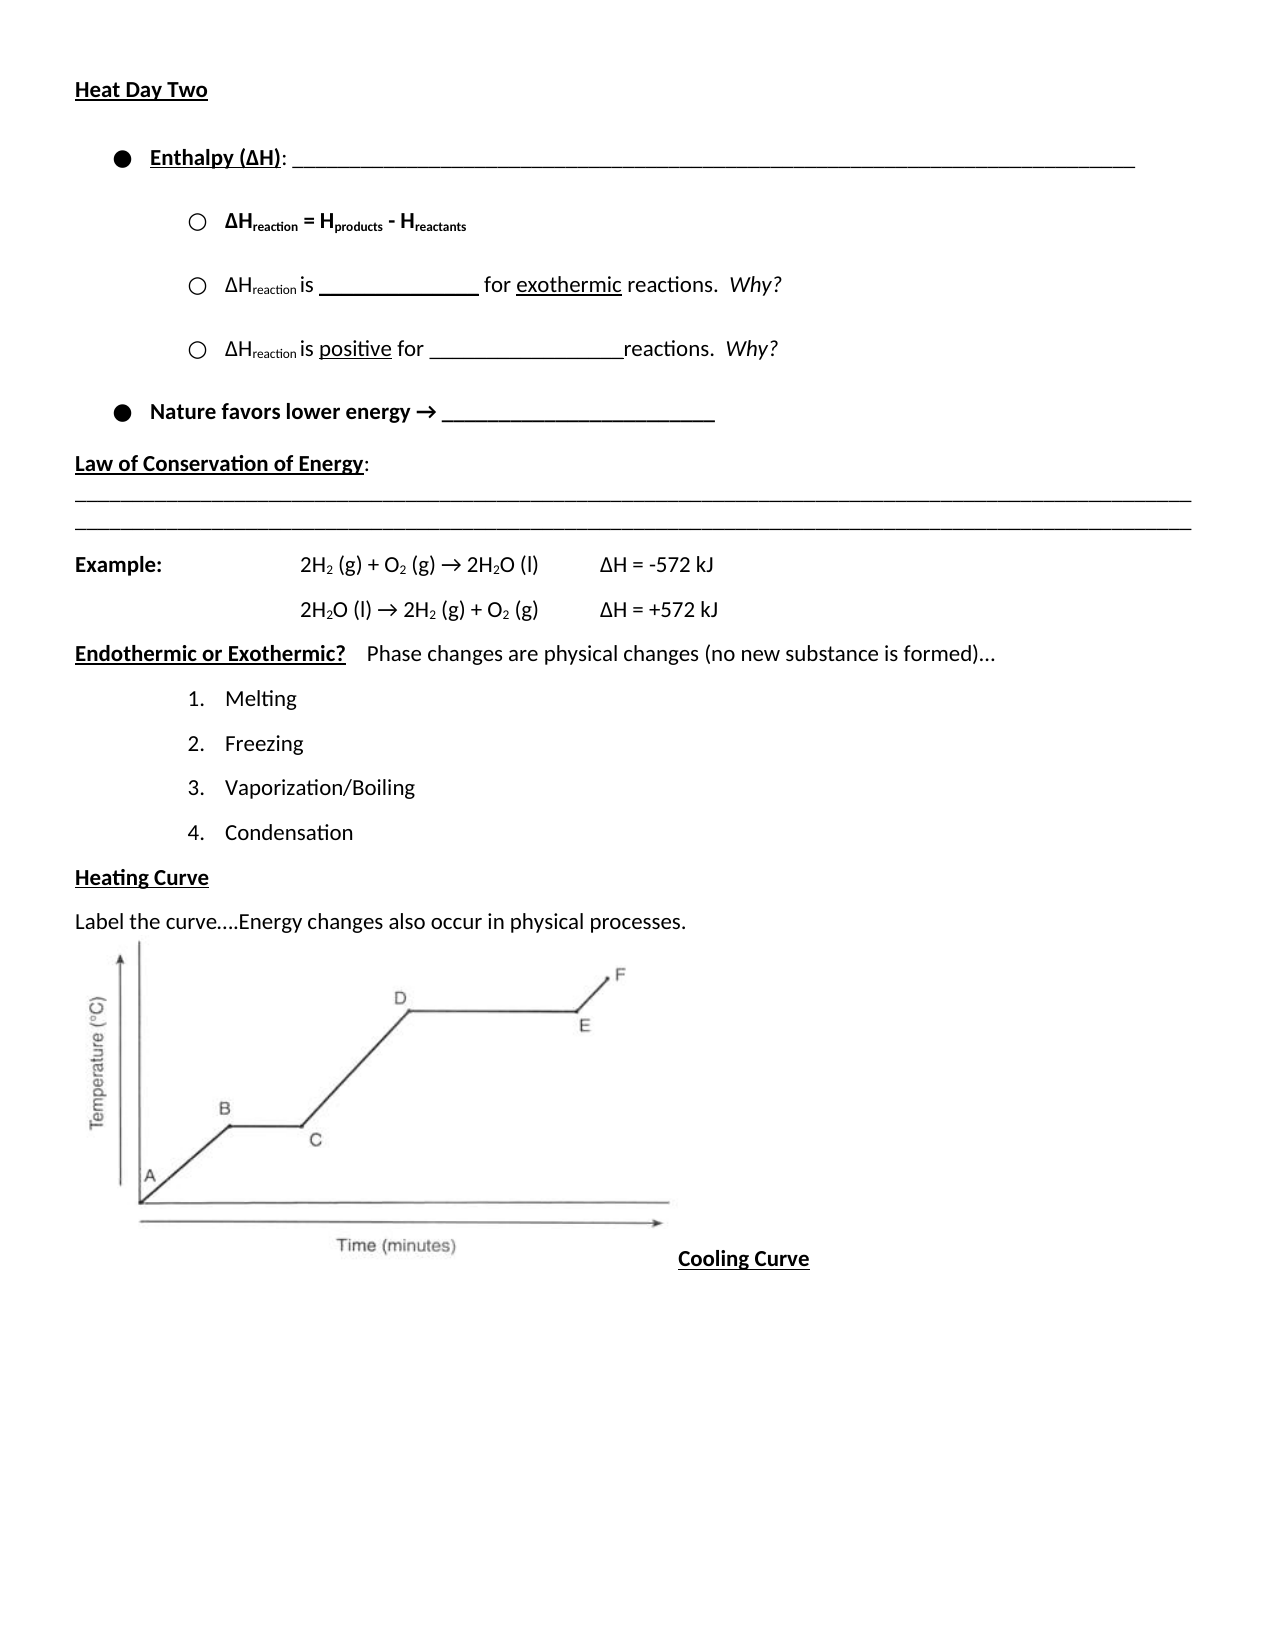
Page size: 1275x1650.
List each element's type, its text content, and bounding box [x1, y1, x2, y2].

text Example: 2H2 (g) + O2 (g) → 2H2O (l) ΔH = -572 kJ [75, 550, 1200, 578]
list ΔHreaction is positive for _________________reactions. Why? [187, 322, 1200, 369]
list Nature favors lower energy → ________________________ [112, 386, 1200, 433]
text 2H2O (l) → 2H2 (g) + O2 (g) ΔH = +572 kJ [225, 595, 1200, 623]
text Heat Day Two [75, 75, 1200, 103]
list Vaporization/Boiling [187, 773, 1200, 801]
list Condensation [187, 818, 1200, 846]
picture [75, 935, 679, 1267]
list ΔHreaction is ______________ for exothermic reactions. Why? [187, 258, 1200, 305]
text Law of Conservation of Energy: ____________________________________________________________________________________________________________________________________________________________________________________________________ [75, 449, 1200, 533]
list Freezing [187, 729, 1200, 757]
list Enthalpy (ΔH): __________________________________________________________________________ [112, 131, 1200, 178]
list ΔHreaction = Hproducts - Hreactants [187, 195, 1200, 242]
text Heating Curve [75, 863, 1200, 891]
list Melting [187, 684, 1200, 712]
text Endothermic or Exothermic? Phase changes are physical changes (no new substance is formed)… [75, 639, 1200, 667]
